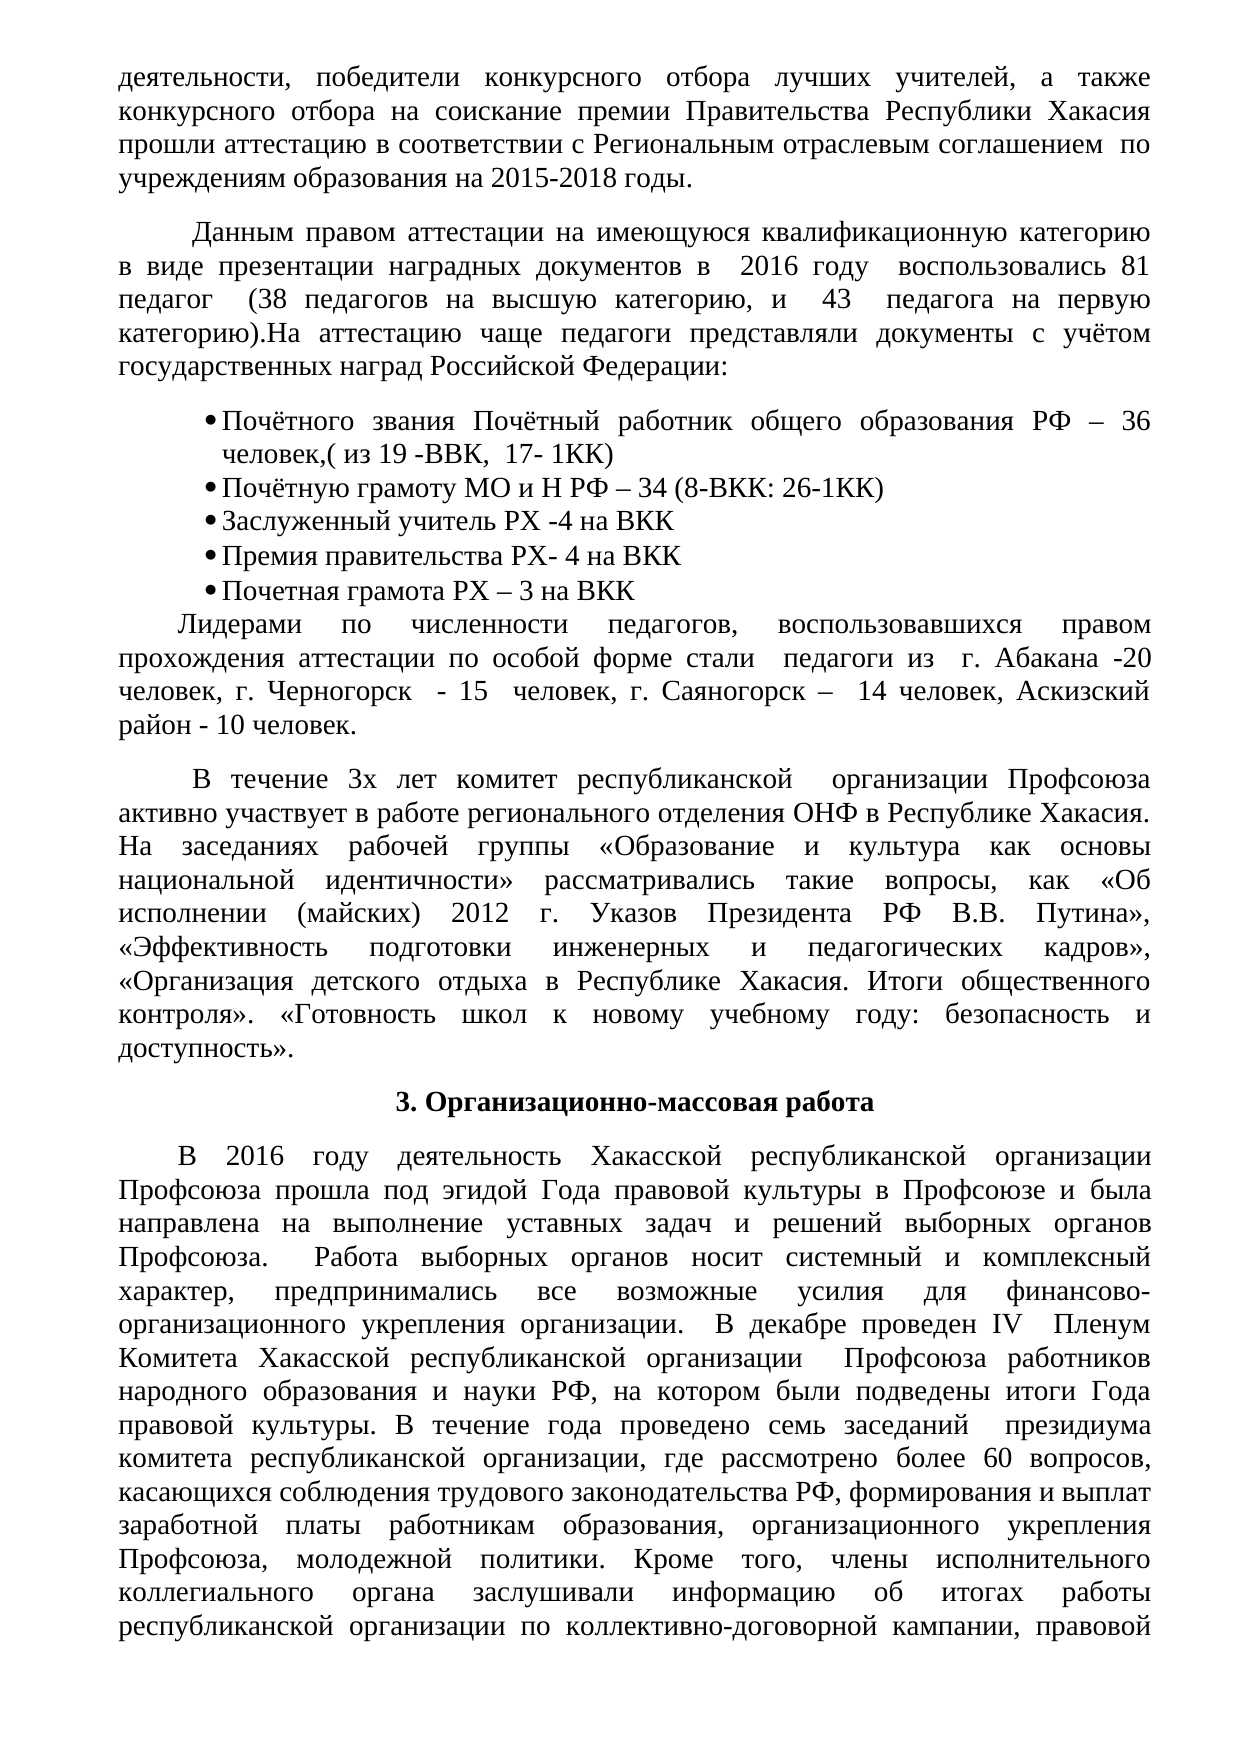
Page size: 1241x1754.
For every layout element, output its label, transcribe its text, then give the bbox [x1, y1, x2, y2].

text Лидерами по численности педагогов, воспользовавшихся правом прохождения аттестации по особой форме стали педагоги из г. Абакана -20 человек, г. Черногорск - 15 человек, г. Саяногорск – 14 человек, Аскизский район - 10 человек. [118, 606, 1152, 741]
text 3. Организационно-массовая работа [118, 1084, 1152, 1118]
text Данным правом аттестации на имеющуюся квалификационную категорию в виде презентации наградных документов в 2016 году воспользовались 81 педагог (38 педагогов на высшую категорию, и 43 педагога на первую категорию).На аттестацию чаще педагоги представляли документы с учётом государственных наград Российской Федерации: [118, 214, 1152, 382]
list Почётную грамоту МО и Н РФ – 34 (8-ВКК: 26-1КК) [206, 470, 1152, 503]
list Заслуженный учитель РХ -4 на ВКК [206, 503, 1152, 537]
list Почётного звания Почётный работник общего образования РФ – 36 человек,( из 19 -ВВК, 17- 1КК) [206, 403, 1152, 470]
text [118, 1138, 1152, 1642]
list Премия правительства РХ- 4 на ВКК [206, 537, 1152, 573]
list Почетная грамота РХ – 3 на ВКК [206, 573, 1152, 606]
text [118, 59, 1152, 193]
text В течение 3х лет комитет республиканской организации Профсоюза активно участвует в работе регионального отделения ОНФ в Республике Хакасия. На заседаниях рабочей группы «Образование и культура как основы национальной идентичности» рассматривались такие вопросы, как «Об исполнении (майских) 2012 г. Указов Президента РФ В.В. Путина», «Эффективность подготовки инженерных и педагогических кадров», «Организация детского отдыха в Республике Хакасия. Итоги общественного контроля». «Готовность школ к новому учебному году: безопасность и доступность». [118, 761, 1152, 1063]
